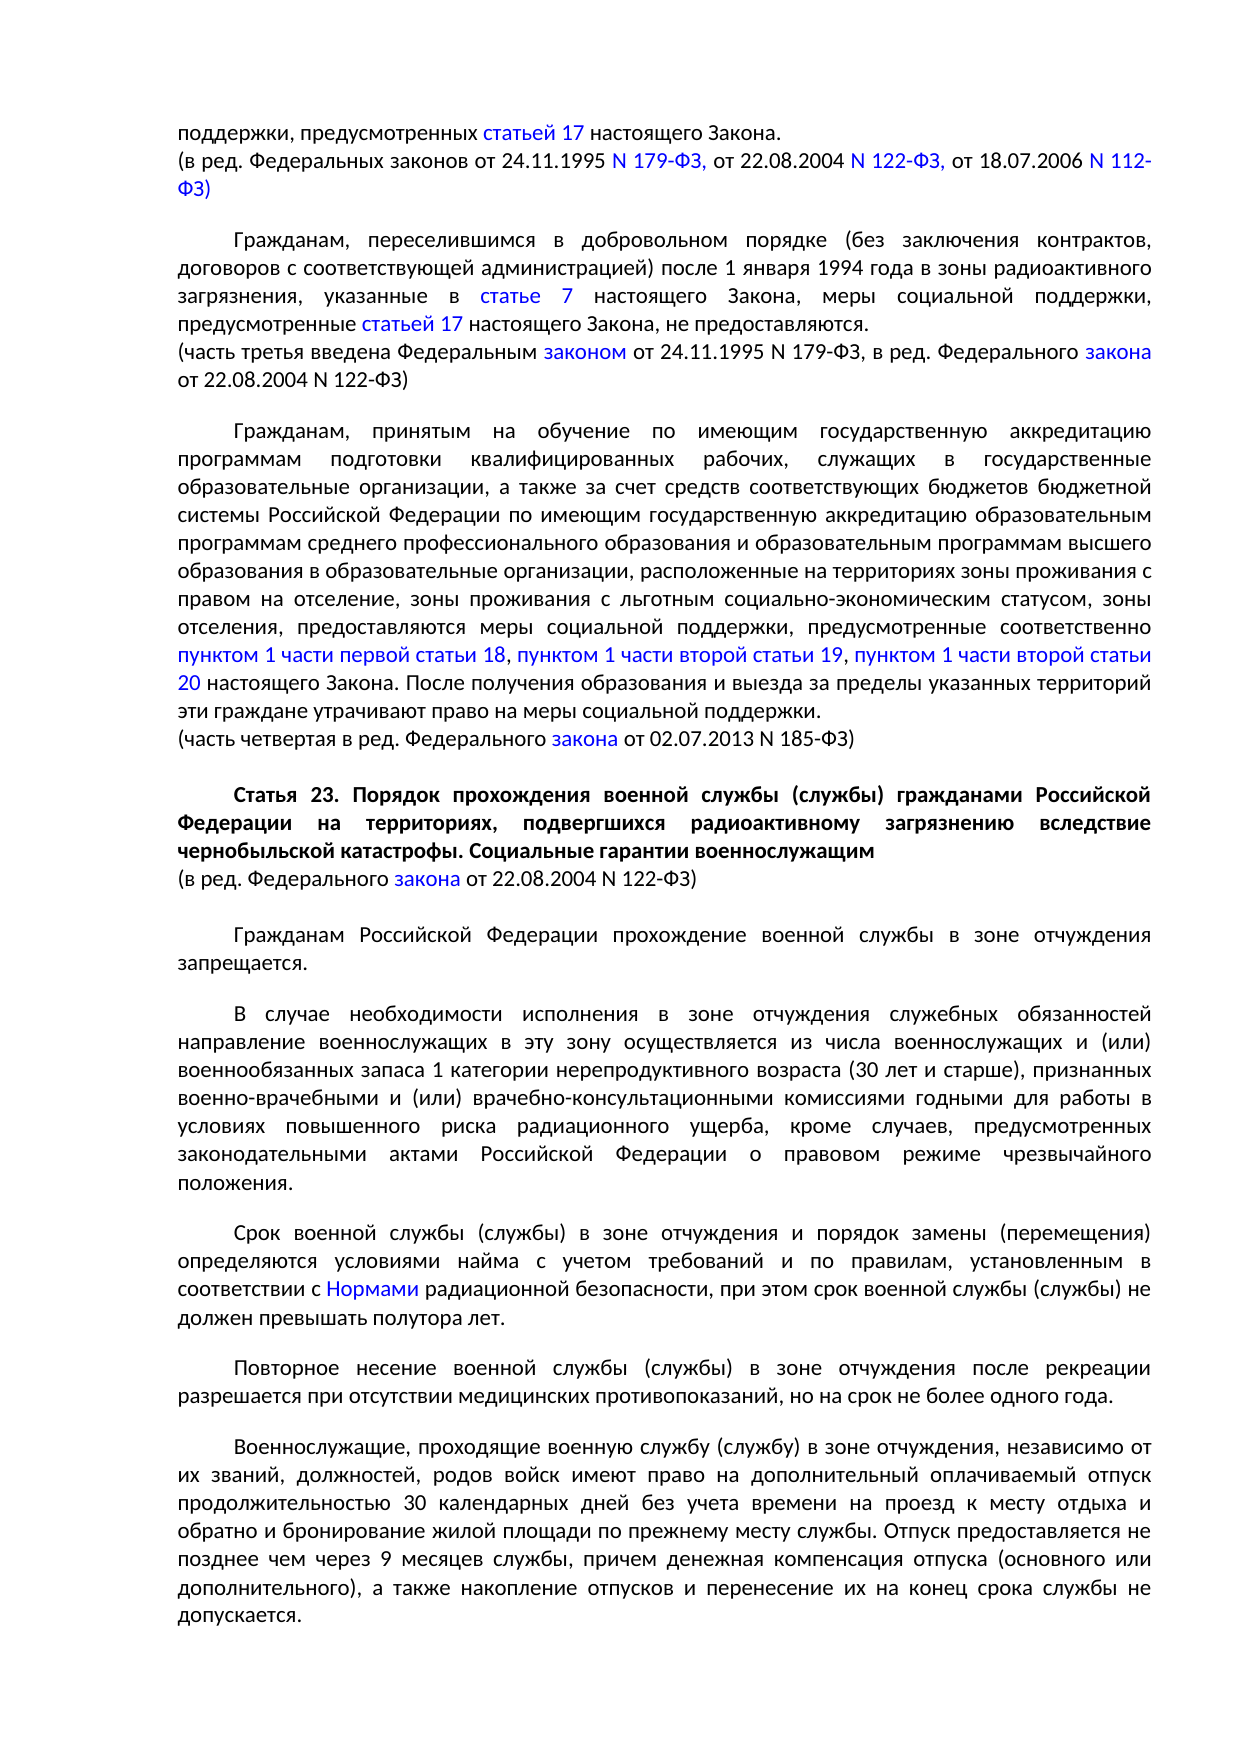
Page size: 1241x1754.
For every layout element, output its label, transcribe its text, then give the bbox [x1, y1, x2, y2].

text (часть четвертая в ред. Федерального закона от 02.07.2013 N 185-ФЗ) [177, 724, 1152, 752]
text Гражданам Российской Федерации прохождение военной службы в зоне отчуждения запрещается. [177, 921, 1152, 977]
text Срок военной службы (службы) в зоне отчуждения и порядок замены (перемещения) определяются условиями найма с учетом требований и по правилам, установленным в соответствии с Нормами радиационной безопасности, при этом срок военной службы (службы) не должен превышать полутора лет. [177, 1218, 1152, 1331]
text В случае необходимости исполнения в зоне отчуждения служебных обязанностей направление военнослужащих в эту зону осуществляется из числа военнослужащих и (или) военнообязанных запаса 1 категории нерепродуктивного возраста (30 лет и старше), признанных военно-врачебными и (или) врачебно-консультационными комиссиями годными для работы в условиях повышенного риска радиационного ущерба, кроме случаев, предусмотренных законодательными актами Российской Федерации о правовом режиме чрезвычайного положения. [177, 999, 1152, 1196]
text Военнослужащие, проходящие военную службу (службу) в зоне отчуждения, независимо от их званий, должностей, родов войск имеют право на дополнительный оплачиваемый отпуск продолжительностью 30 календарных дней без учета времени на проезд к месту отдыха и обратно и бронирование жилой площади по прежнему месту службы. Отпуск предоставляется не позднее чем через 9 месяцев службы, причем денежная компенсация отпуска (основного или дополнительного), а также накопление отпусков и перенесение их на конец срока службы не допускается. [177, 1432, 1152, 1629]
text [177, 118, 1152, 146]
text (в ред. Федеральных законов от 24.11.1995 N 179-ФЗ, от 22.08.2004 N 122-ФЗ, от 18.07.2006 N 112-ФЗ) [177, 146, 1152, 202]
text (часть третья введена Федеральным законом от 24.11.1995 N 179-ФЗ, в ред. Федерального закона от 22.08.2004 N 122-ФЗ) [177, 337, 1152, 393]
text Повторное несение военной службы (службы) в зоне отчуждения после рекреации разрешается при отсутствии медицинских противопоказаний, но на срок не более одного года. [177, 1353, 1152, 1409]
title Статья 23. Порядок прохождения военной службы (службы) гражданами Российской Федерации на территориях, подвергшихся радиоактивному загрязнению вследствие чернобыльской катастрофы. Социальные гарантии военнослужащим [177, 780, 1152, 864]
text Гражданам, принятым на обучение по имеющим государственную аккредитацию программам подготовки квалифицированных рабочих, служащих в государственные образовательные организации, а также за счет средств соответствующих бюджетов бюджетной системы Российской Федерации по имеющим государственную аккредитацию образовательным программам среднего профессионального образования и образовательным программам высшего образования в образовательные организации, расположенные на территориях зоны проживания с правом на отселение, зоны проживания с льготным социально-экономическим статусом, зоны отселения, предоставляются меры социальной поддержки, предусмотренные соответственно пунктом 1 части первой статьи 18, пунктом 1 части второй статьи 19, пунктом 1 части второй статьи 20 настоящего Закона. После получения образования и выезда за пределы указанных территорий эти граждане утрачивают право на меры социальной поддержки. [177, 416, 1152, 724]
text Гражданам, переселившимся в добровольном порядке (без заключения контрактов, договоров с соответствующей администрацией) после 1 января 1994 года в зоны радиоактивного загрязнения, указанные в статье 7 настоящего Закона, меры социальной поддержки, предусмотренные статьей 17 настоящего Закона, не предоставляются. [177, 225, 1152, 337]
text (в ред. Федерального закона от 22.08.2004 N 122-ФЗ) [177, 864, 1152, 892]
